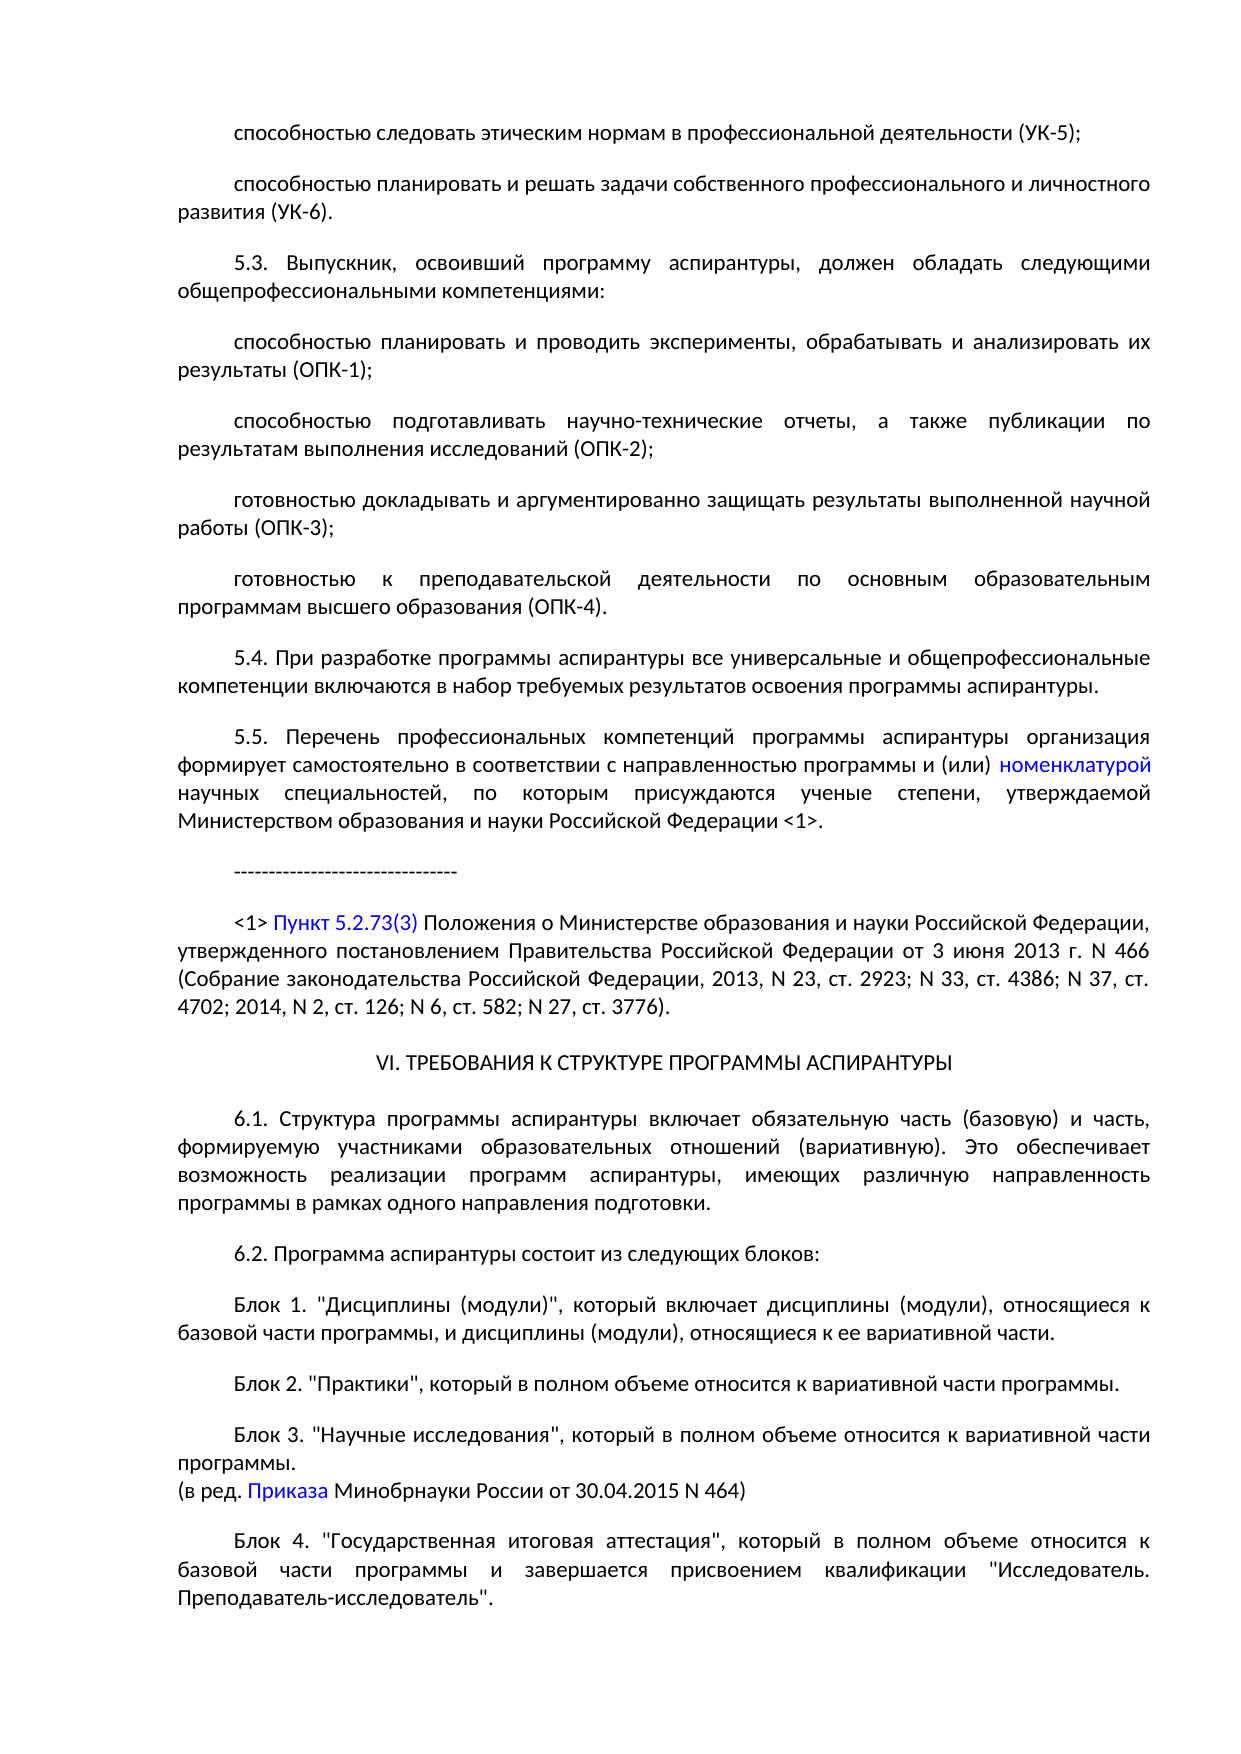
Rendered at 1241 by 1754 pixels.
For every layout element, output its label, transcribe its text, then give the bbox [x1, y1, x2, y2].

text Блок 1. "Дисциплины (модули)", который включает дисциплины (модули), относящиеся к базовой части программы, и дисциплины (модули), относящиеся к ее вариативной части. [177, 1290, 1152, 1346]
text готовностью докладывать и аргументированно защищать результаты выполненной научной работы (ОПК-3); [177, 485, 1152, 541]
text Блок 4. "Государственная итоговая аттестация", который в полном объеме относится к базовой части программы и завершается присвоением квалификации "Исследователь. Преподаватель-исследователь". [177, 1527, 1152, 1611]
text способностью подготавливать научно-технические отчеты, а также публикации по результатам выполнения исследований (ОПК-2); [177, 406, 1152, 462]
text <1> Пункт 5.2.73(3) Положения о Министерстве образования и науки Российской Федерации, утвержденного постановлением Правительства Российской Федерации от 3 июня 2013 г. N 466 (Собрание законодательства Российской Федерации, 2013, N 23, ст. 2923; N 33, ст. 4386; N 37, ст. 4702; 2014, N 2, ст. 126; N 6, ст. 582; N 27, ст. 3776). [177, 908, 1152, 1020]
text способностью следовать этическим нормам в профессиональной деятельности (УК-5); [177, 118, 1152, 146]
text 5.3. Выпускник, освоивший программу аспирантуры, должен обладать следующими общепрофессиональными компетенциями: [177, 248, 1152, 304]
text способностью планировать и проводить эксперименты, обрабатывать и анализировать их результаты (ОПК-1); [177, 327, 1152, 383]
text 5.5. Перечень профессиональных компетенций программы аспирантуры организация формирует самостоятельно в соответствии с направленностью программы и (или) номенклатурой научных специальностей, по которым присуждаются ученые степени, утверждаемой Министерством образования и науки Российской Федерации <1>. [177, 722, 1152, 834]
text Блок 3. "Научные исследования", который в полном объеме относится к вариативной части программы. [177, 1420, 1152, 1476]
text -------------------------------- [177, 857, 1152, 885]
text 6.1. Структура программы аспирантуры включает обязательную часть (базовую) и часть, формируемую участниками образовательных отношений (вариативную). Это обеспечивает возможность реализации программ аспирантуры, имеющих различную направленность программы в рамках одного направления подготовки. [177, 1104, 1152, 1216]
text (в ред. Приказа Минобрнауки России от 30.04.2015 N 464) [177, 1476, 1152, 1504]
text VI. ТРЕБОВАНИЯ К СТРУКТУРЕ ПРОГРАММЫ АСПИРАНТУРЫ [177, 1048, 1152, 1076]
text 5.4. При разработке программы аспирантуры все универсальные и общепрофессиональные компетенции включаются в набор требуемых результатов освоения программы аспирантуры. [177, 643, 1152, 699]
text готовностью к преподавательской деятельности по основным образовательным программам высшего образования (ОПК-4). [177, 564, 1152, 620]
text способностью планировать и решать задачи собственного профессионального и личностного развития (УК-6). [177, 169, 1152, 225]
text 6.2. Программа аспирантуры состоит из следующих блоков: [177, 1239, 1152, 1267]
text Блок 2. "Практики", который в полном объеме относится к вариативной части программы. [177, 1369, 1152, 1397]
